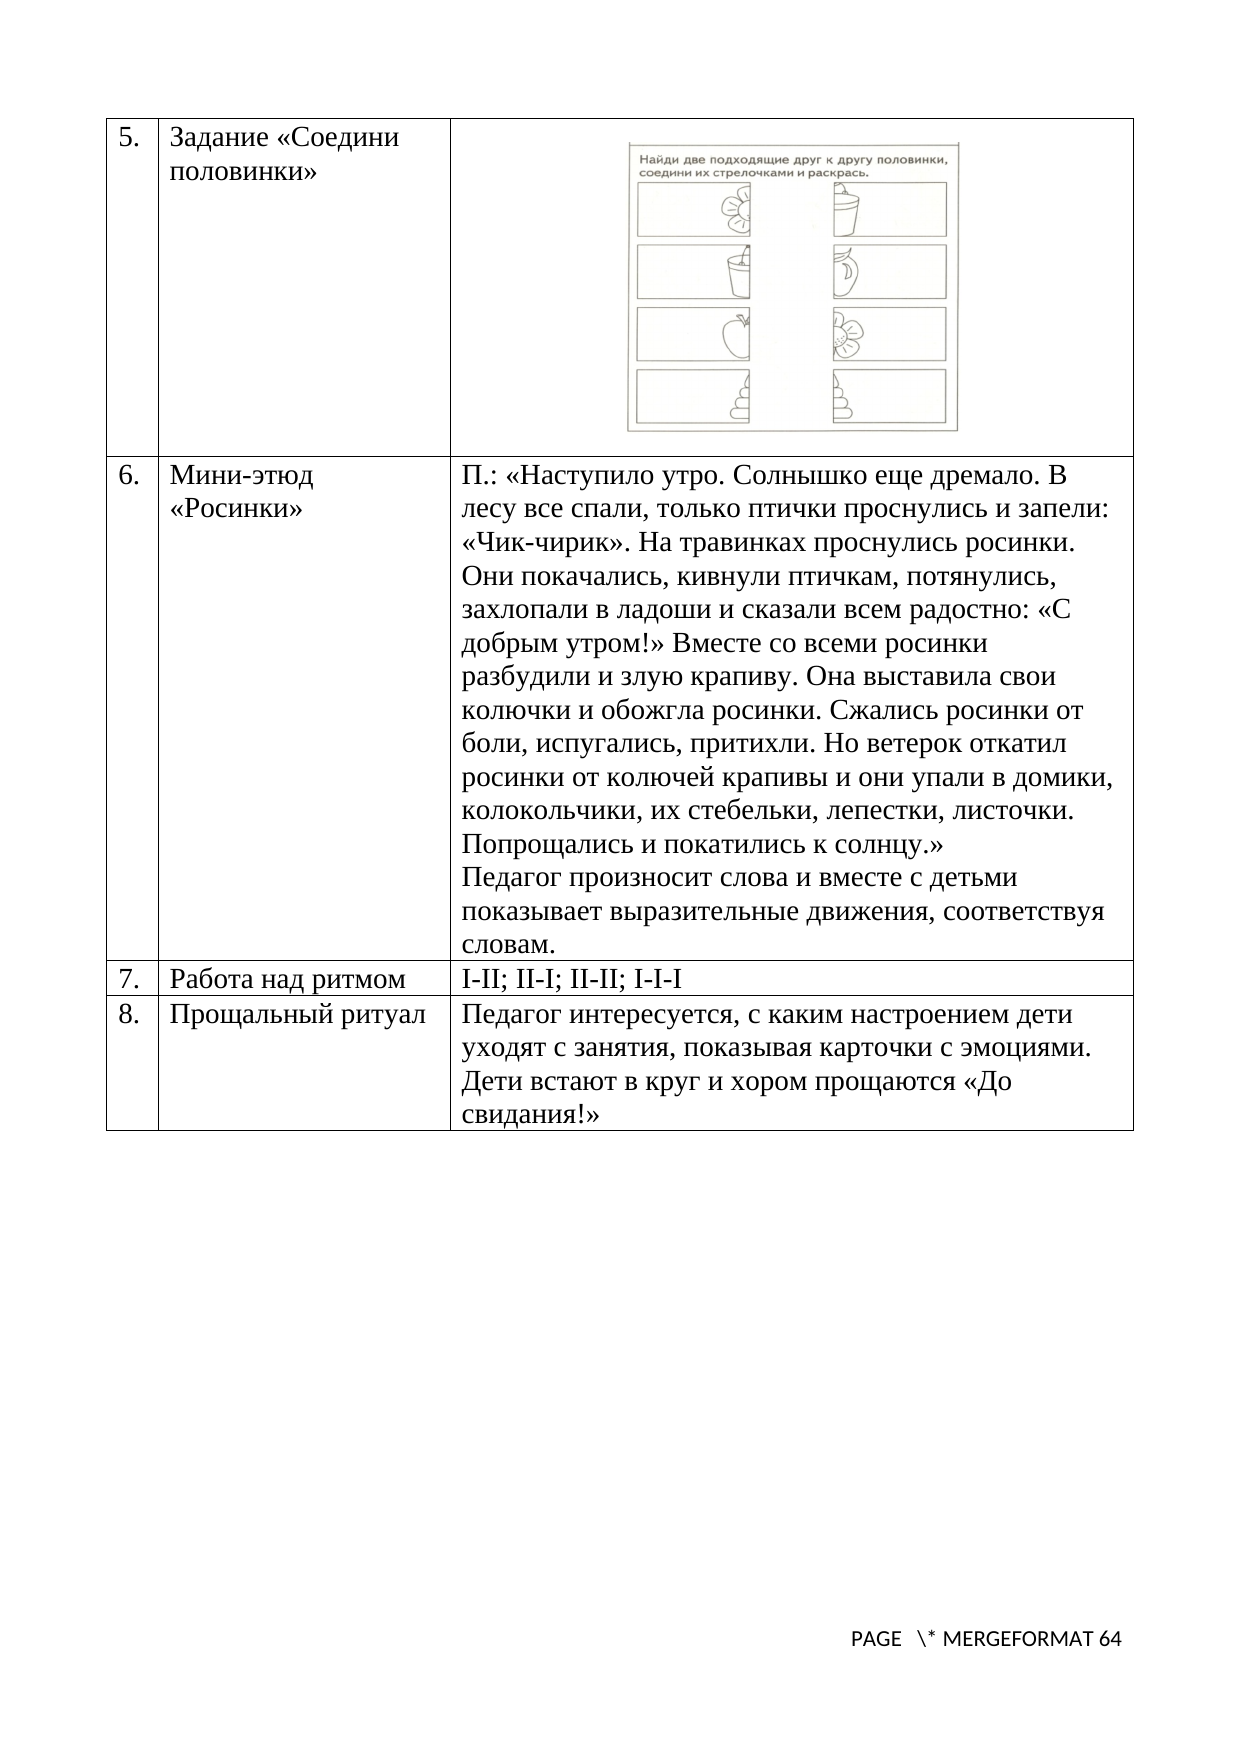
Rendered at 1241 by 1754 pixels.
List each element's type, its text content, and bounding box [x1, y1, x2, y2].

table_cell 5. [107, 119, 158, 456]
table_cell Мини-этюд «Росинки» [159, 457, 450, 960]
table_cell 8. [107, 996, 158, 1130]
table_cell Педагог интересуется, с каким настроением дети уходят с занятия, показывая карточки с эмоциями. Дети встают в круг и хором прощаются «До свидания!» [451, 996, 1133, 1130]
table_cell Задание «Соедини половинки» [159, 119, 450, 456]
table_cell Прощальный ритуал [159, 996, 450, 1130]
table_cell Работа над ритмом [159, 961, 450, 995]
table_cell [451, 119, 1133, 456]
table_cell 7. [107, 961, 158, 995]
table_cell I-II; II-I; II-II; I-I-I [451, 961, 1133, 995]
table_cell 6. [107, 457, 158, 960]
table_cell П.: «Наступило утро. Солнышко еще дремало. В лесу все спали, только птички проснулись и запели: «Чик-чирик». На травинках проснулись росинки. Они покачались, кивнули птичкам, потянулись, захлопали в ладоши и сказали всем радостно: «С добрым утром!» Вместе со всеми росинки разбудили и злую крапиву. Она выставила свои колючки и обожгла росинки. Сжались росинки от боли, испугались, притихли. Но ветерок откатил росинки от колючей крапивы и они упали в домики, колокольчики, их стебельки, лепестки, листочки. Попрощались и покатились к солнцу.» Педагог произносит слова и вместе с детьми показывает выразительные движения, соответствуя словам. [451, 457, 1133, 960]
picture [625, 142, 962, 434]
